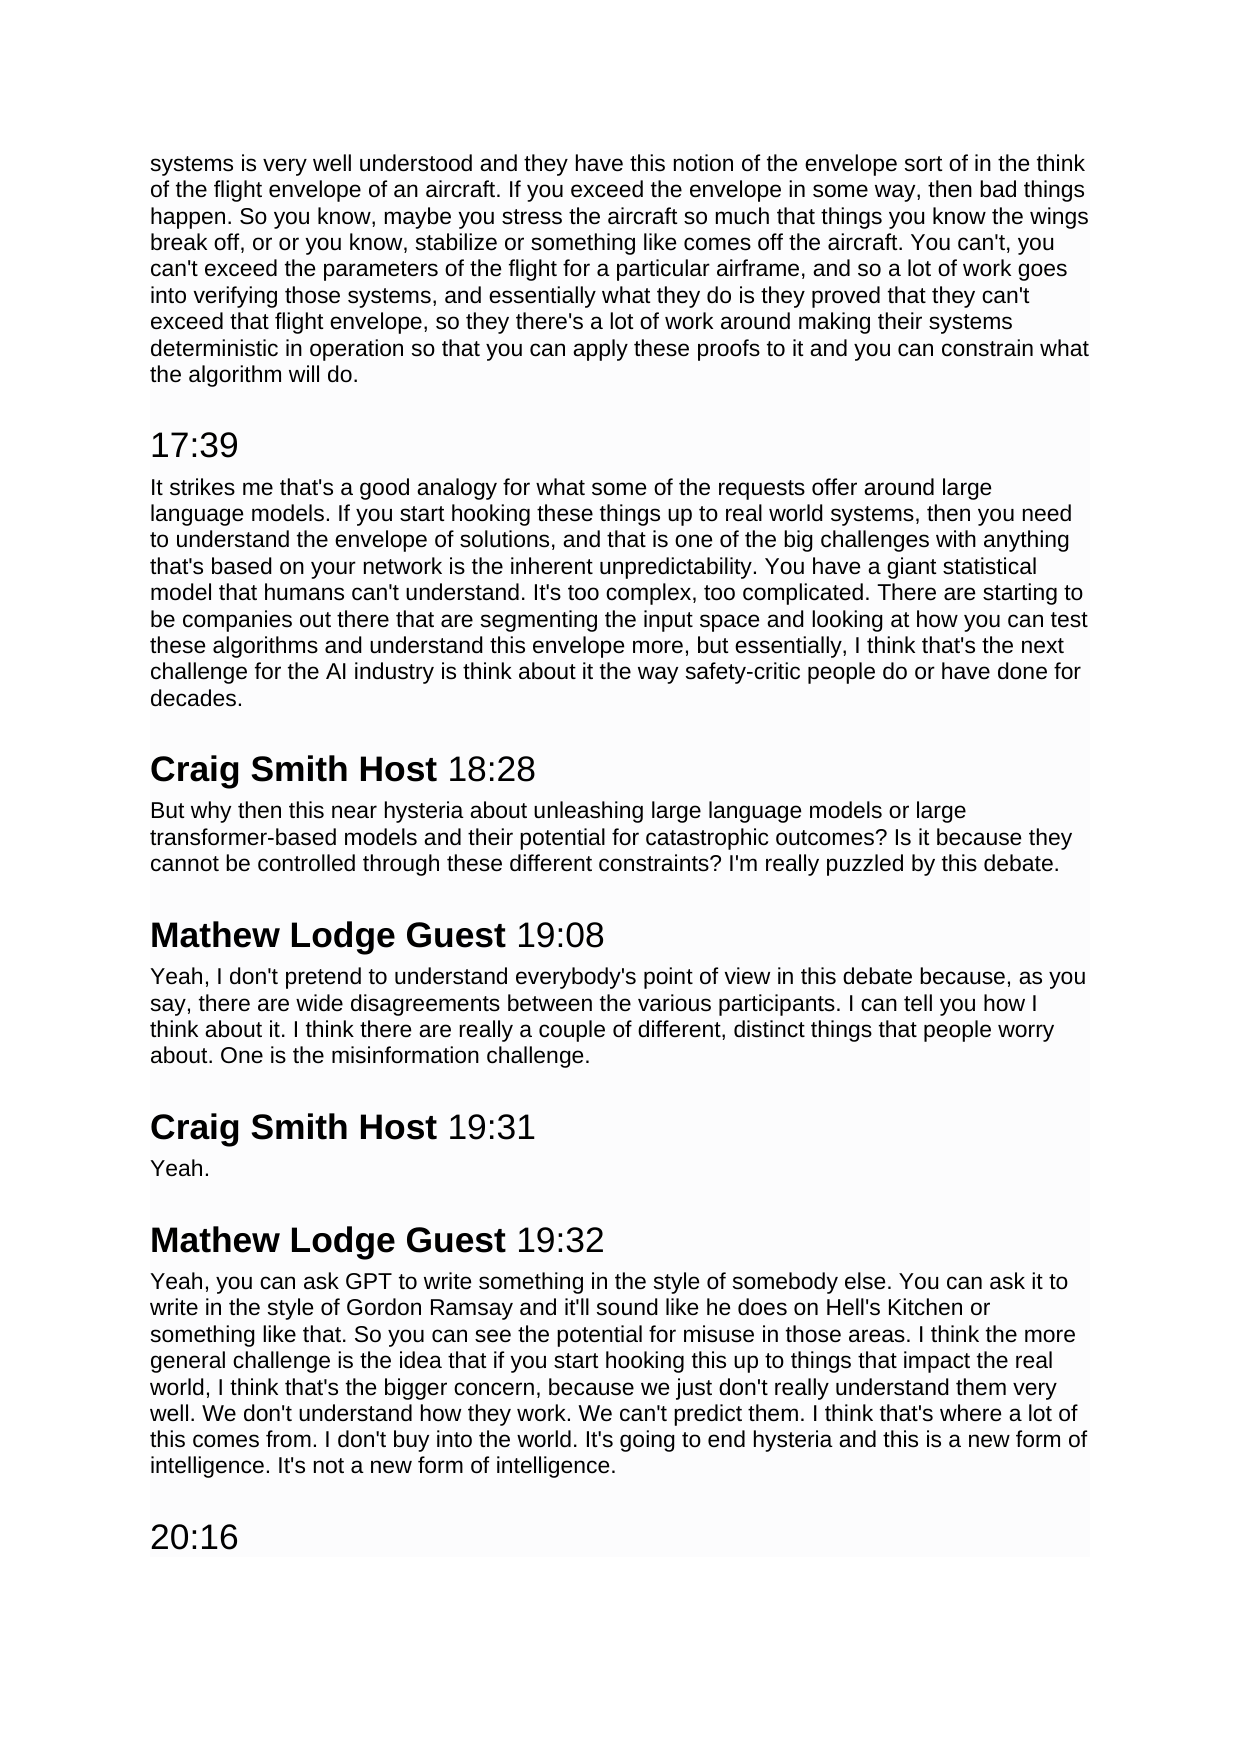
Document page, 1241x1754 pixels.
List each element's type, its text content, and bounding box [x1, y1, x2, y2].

text 20:16 [150, 1516, 1090, 1557]
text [150, 150, 1090, 387]
text Mathew Lodge Guest 19:08 [150, 914, 1090, 955]
text It strikes me that's a good analogy for what some of the requests offer around large language models. If you start hooking these things up to real world systems, then you need to understand the envelope of solutions, and that is one of the big challenges with anything that's based on your network is the inherent unpredictability. You have a giant statistical model that humans can't understand. It's too complex, too complicated. There are starting to be companies out there that are segmenting the input space and looking at how you can test these algorithms and understand this envelope more, but essentially, I think that's the next challenge for the AI industry is think about it the way safety-critic people do or have done for decades. [150, 474, 1090, 711]
text Craig Smith Host 19:31 [150, 1106, 1090, 1147]
text Yeah, I don't pretend to understand everybody's point of view in this debate because, as you say, there are wide disagreements between the various participants. I can tell you how I think about it. I think there are really a couple of different, distinct things that people worry about. One is the misinformation challenge. [150, 963, 1090, 1068]
text Mathew Lodge Guest 19:32 [150, 1219, 1090, 1260]
text But why then this near hysteria about unleashing large language models or large transformer-based models and their potential for catastrophic outcomes? Is it because they cannot be controlled through these different constraints? I'm really puzzled by this debate. [150, 797, 1090, 877]
text 17:39 [150, 425, 1090, 465]
text Craig Smith Host 18:28 [150, 748, 1090, 789]
text Yeah, you can ask GPT to write something in the style of somebody else. You can ask it to write in the style of Gordon Ramsay and it'll sound like he does on Hell's Kitchen or something like that. So you can see the potential for misuse in those areas. I think the more general challenge is the idea that if you start hooking this up to things that impact the real world, I think that's the bigger concern, because we just don't really understand them very well. We don't understand how they work. We can't predict them. I think that's where a lot of this comes from. I don't buy into the world. It's going to end hysteria and this is a new form of intelligence. It's not a new form of intelligence. [150, 1268, 1090, 1479]
text Yeah. [150, 1155, 1090, 1181]
